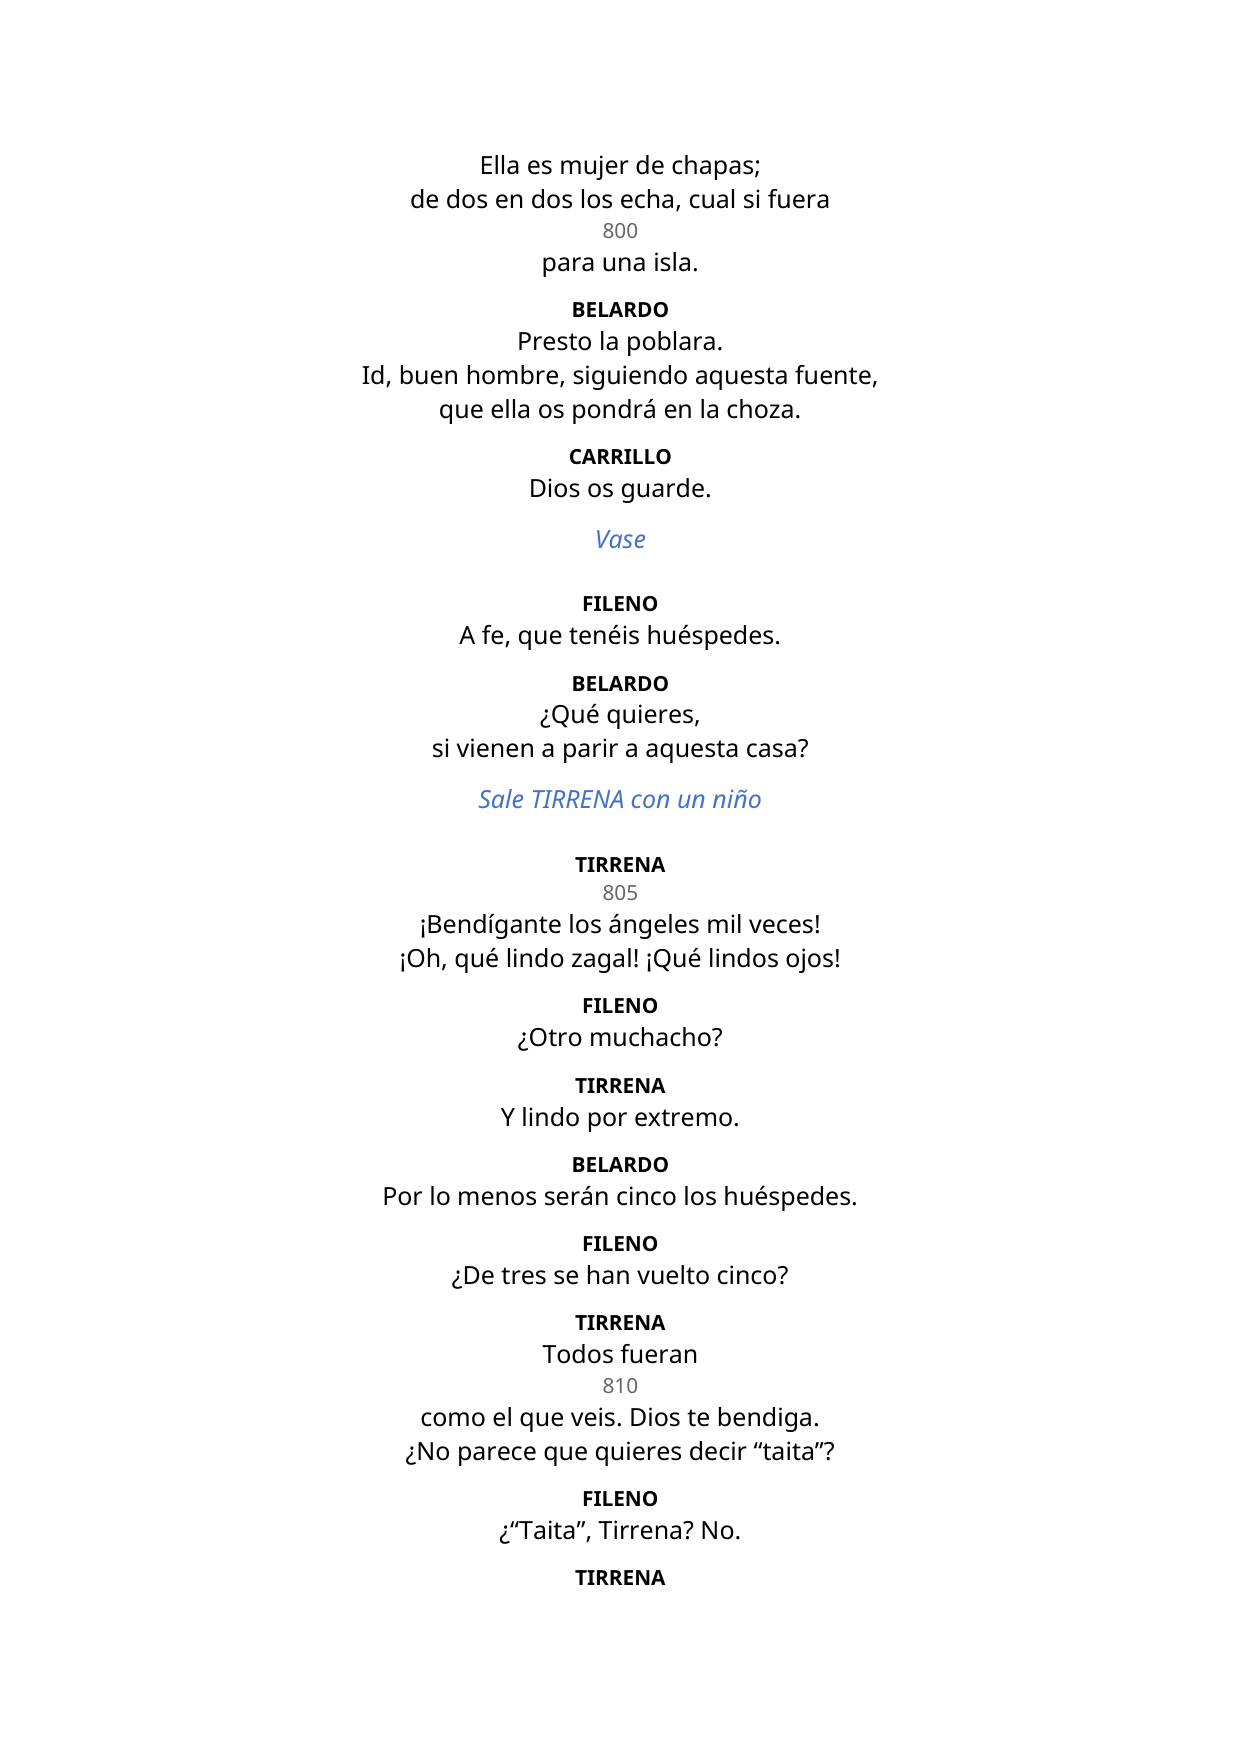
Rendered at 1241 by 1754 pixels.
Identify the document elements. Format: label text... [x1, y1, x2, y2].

text ¿No parece que quieres decir “taita”? [177, 1433, 1063, 1467]
text como el que veis. Dios te bendiga. [177, 1399, 1063, 1433]
text FILENO [177, 992, 1063, 1020]
text Sale TIRRENA con un niño [177, 782, 1063, 816]
text si vienen a parir a aquesta casa? [177, 731, 1063, 765]
text 810 [177, 1371, 1063, 1399]
text BELARDO [177, 669, 1063, 697]
text 800 [177, 216, 1063, 244]
text ¿Qué quieres, [177, 697, 1063, 731]
text ¿Otro muchacho? [177, 1020, 1063, 1054]
text ¿De tres se han vuelto cinco? [177, 1258, 1063, 1292]
text FILENO [177, 1229, 1063, 1258]
text TIRRENA [177, 850, 1063, 878]
text BELARDO [177, 295, 1063, 323]
text Todos fueran [177, 1337, 1063, 1371]
text ¿“Taita”, Tirrena? No. [177, 1512, 1063, 1547]
text TIRRENA [177, 1071, 1063, 1099]
text FILENO [177, 1484, 1063, 1512]
text BELARDO [177, 1150, 1063, 1178]
text Vase [177, 521, 1063, 555]
text ¡Bendígante los ángeles mil veces! [177, 907, 1063, 941]
text Id, buen hombre, siguiendo aquesta fuente, [177, 357, 1063, 391]
text FILENO [177, 589, 1063, 618]
text TIRRENA [177, 1563, 1063, 1592]
text Por lo menos serán cinco los huéspedes. [177, 1178, 1063, 1212]
text Presto la poblara. [177, 323, 1063, 357]
text Y lindo por extremo. [177, 1099, 1063, 1133]
text para una isla. [177, 244, 1063, 278]
text CARRILLO [177, 442, 1063, 471]
text Dios os guarde. [177, 471, 1063, 505]
text TIRRENA [177, 1308, 1063, 1337]
text Ella es mujer de chapas; [177, 148, 1063, 182]
text A fe, que tenéis huéspedes. [177, 618, 1063, 652]
text que ella os pondrá en la choza. [177, 391, 1063, 426]
text ¡Oh, qué lindo zagal! ¡Qué lindos ojos! [177, 941, 1063, 975]
text de dos en dos los echa, cual si fuera [177, 182, 1063, 216]
text 805 [177, 878, 1063, 907]
